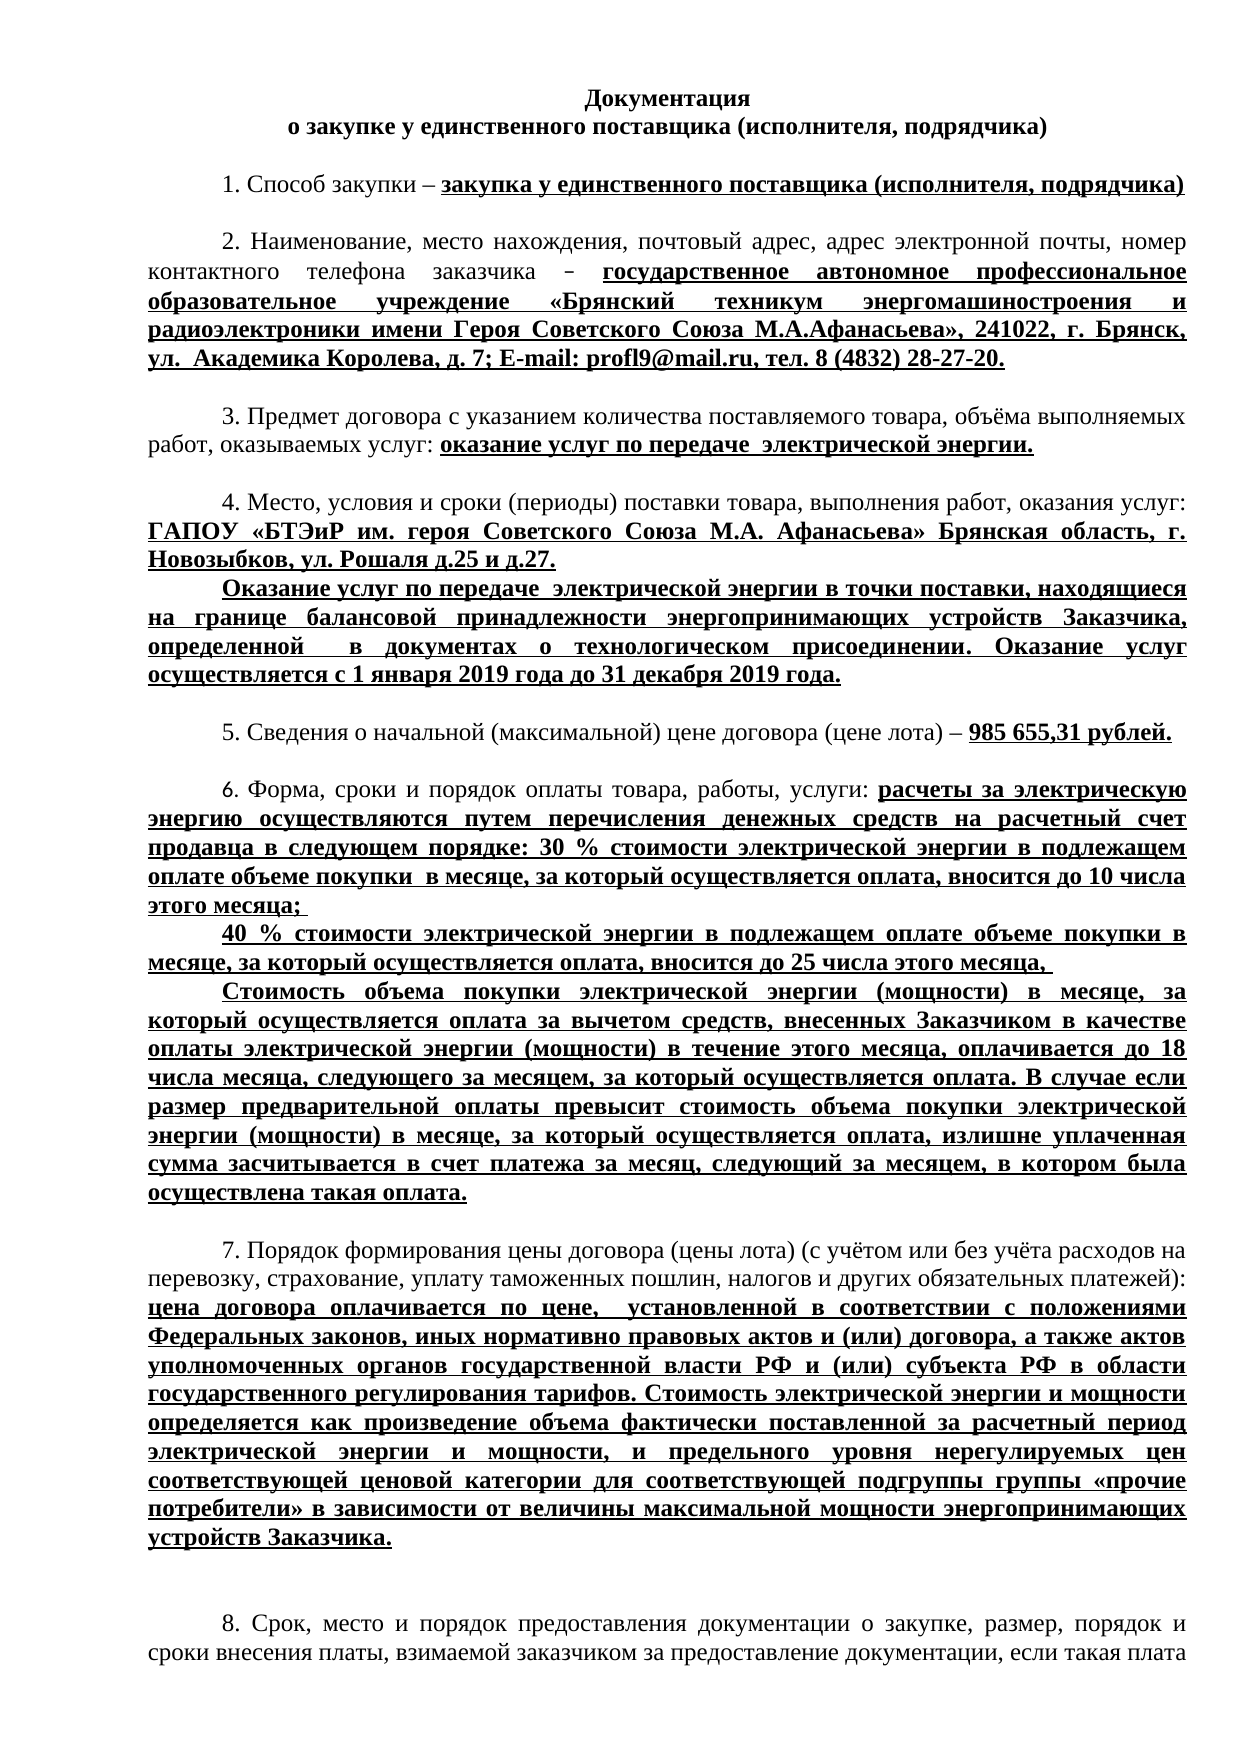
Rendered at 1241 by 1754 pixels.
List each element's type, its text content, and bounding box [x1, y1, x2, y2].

text Документация [148, 83, 1187, 111]
text 2. Наименование, место нахождения, почтовый адрес, адрес электронной почты, номер контактного телефона заказчика – государственное автономное профессиональное образовательное учреждение «Брянский техникум энергомашиностроения и радиоэлектроники имени Героя Советского Союза М.А.Афанасьева», 241022, г. Брянск, ул. Академика Королева, д. 7; E-mail: profl9@mail.ru, тел. 8 (4832) 28-27-20. [148, 312, 1187, 339]
text 3. Предмет договора с указанием количества поставляемого товара, объёма выполняемых работ, оказываемых услуг: оказание услуг по передаче электрической энергии. [148, 401, 1187, 458]
text 4. Место, условия и сроки (периоды) поставки товара, выполнения работ, оказания услуг: ГАПОУ «БТЭиР им. героя Советского Союза М.А. Афанасьева» Брянская область, г. Новозыбков, ул. Рошаля д.25 и д.27. [148, 487, 1187, 541]
text 2. Наименование, место нахождения, почтовый адрес, адрес электронной почты, номер контактного телефона заказчика – государственное автономное профессиональное образовательное учреждение «Брянский техникум энергомашиностроения и радиоэлектроники имени Героя Советского Союза М.А.Афанасьева», 241022, г. Брянск, ул. Академика Королева, д. 7; E-mail: profl9@mail.ru, тел. 8 (4832) 28-27-20. [148, 341, 1187, 372]
text 5. Сведения о начальной (максимальной) цене договора (цене лота) – 985 655,31 рублей. [148, 717, 1187, 746]
text 2. Наименование, место нахождения, почтовый адрес, адрес электронной почты, номер контактного телефона заказчика – государственное автономное профессиональное образовательное учреждение «Брянский техникум энергомашиностроения и радиоэлектроники имени Героя Советского Союза М.А.Афанасьева», 241022, г. Брянск, ул. Академика Королева, д. 7; E-mail: profl9@mail.ru, тел. 8 (4832) 28-27-20. [148, 226, 1187, 311]
text Стоимость объема покупки электрической энергии (мощности) в месяце, за который осуществляется оплата за вычетом средств, внесенных Заказчиком в качестве оплаты электрической энергии (мощности) в течение этого месяца, оплачивается до 18 числа месяца, следующего за месяцем, за который осуществляется оплата. В случае если размер предварительной оплаты превысит стоимость объема покупки электрической энергии (мощности) в месяце, за который осуществляется оплата, излишне уплаченная сумма засчитывается в счет платежа за месяц, следующий за месяцем, в котором была осуществлена такая оплата. [148, 976, 1187, 1030]
text Оказание услуг по передаче электрической энергии в точки поставки, находящиеся на границе балансовой принадлежности энергопринимающих устройств Заказчика, определенной в документах о технологическом присоединении. Оказание услуг осуществляется с 1 января 2019 года до 31 декабря 2019 года. [148, 573, 1187, 627]
text 6. Форма, сроки и порядок оплаты товара, работы, услуги: расчеты за электрическую энергию осуществляются путем перечисления денежных средств на расчетный счет продавца в следующем порядке: 30 % стоимости электрической энергии в подлежащем оплате объеме покупки в месяце, за который осуществляется оплата, вносится до 10 числа этого месяца; [148, 830, 1187, 857]
text 40 % стоимости электрической энергии в подлежащем оплате объеме покупки в месяце, за который осуществляется оплата, вносится до 25 числа этого месяца, [148, 918, 1187, 976]
text 6. Форма, сроки и порядок оплаты товара, работы, услуги: расчеты за электрическую энергию осуществляются путем перечисления денежных средств на расчетный счет продавца в следующем порядке: 30 % стоимости электрической энергии в подлежащем оплате объеме покупки в месяце, за который осуществляется оплата, вносится до 10 числа этого месяца; [148, 774, 1187, 828]
text 7. Порядок формирования цены договора (цены лота) (с учётом или без учёта расходов на перевозку, страхование, уплату таможенных пошлин, налогов и других обязательных платежей): цена договора оплачивается по цене, установленной в соответствии с положениями Федеральных законов, иных нормативно правовых актов и (или) договора, а также актов уполномоченных органов государственной власти РФ и (или) субъекта РФ в области государственного регулирования тарифов. Стоимость электрической энергии и мощности определяется как произведение объема фактически поставленной за расчетный период электрической энергии и мощности, и предельного уровня нерегулируемых цен соответствующей ценовой категории для соответствующей подгруппы группы «прочие потребители» в зависимости от величины максимальной мощности энергопринимающих устройств Заказчика. [148, 1319, 1187, 1375]
text о закупке у единственного поставщика (исполнителя, подрядчика) [148, 111, 1187, 140]
text Оказание услуг по передаче электрической энергии в точки поставки, находящиеся на границе балансовой принадлежности энергопринимающих устройств Заказчика, определенной в документах о технологическом присоединении. Оказание услуг осуществляется с 1 января 2019 года до 31 декабря 2019 года. [148, 657, 1187, 688]
text 1. Способ закупки – закупка у единственного поставщика (исполнителя, подрядчика) [148, 169, 1187, 198]
text 6. Форма, сроки и порядок оплаты товара, работы, услуги: расчеты за электрическую энергию осуществляются путем перечисления денежных средств на расчетный счет продавца в следующем порядке: 30 % стоимости электрической энергии в подлежащем оплате объеме покупки в месяце, за который осуществляется оплата, вносится до 10 числа этого месяца; [148, 859, 1187, 918]
text 4. Место, условия и сроки (периоды) поставки товара, выполнения работ, оказания услуг: ГАПОУ «БТЭиР им. героя Советского Союза М.А. Афанасьева» Брянская область, г. Новозыбков, ул. Рошаля д.25 и д.27. [148, 542, 1187, 573]
text 7. Порядок формирования цены договора (цены лота) (с учётом или без учёта расходов на перевозку, страхование, уплату таможенных пошлин, налогов и других обязательных платежей): цена договора оплачивается по цене, установленной в соответствии с положениями Федеральных законов, иных нормативно правовых актов и (или) договора, а также актов уполномоченных органов государственной власти РФ и (или) субъекта РФ в области государственного регулирования тарифов. Стоимость электрической энергии и мощности определяется как произведение объема фактически поставленной за расчетный период электрической энергии и мощности, и предельного уровня нерегулируемых цен соответствующей ценовой категории для соответствующей подгруппы группы «прочие потребители» в зависимости от величины максимальной мощности энергопринимающих устройств Заказчика. [148, 1235, 1187, 1317]
text Оказание услуг по передаче электрической энергии в точки поставки, находящиеся на границе балансовой принадлежности энергопринимающих устройств Заказчика, определенной в документах о технологическом присоединении. Оказание услуг осуществляется с 1 января 2019 года до 31 декабря 2019 года. [148, 628, 1187, 656]
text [148, 1608, 1187, 1665]
